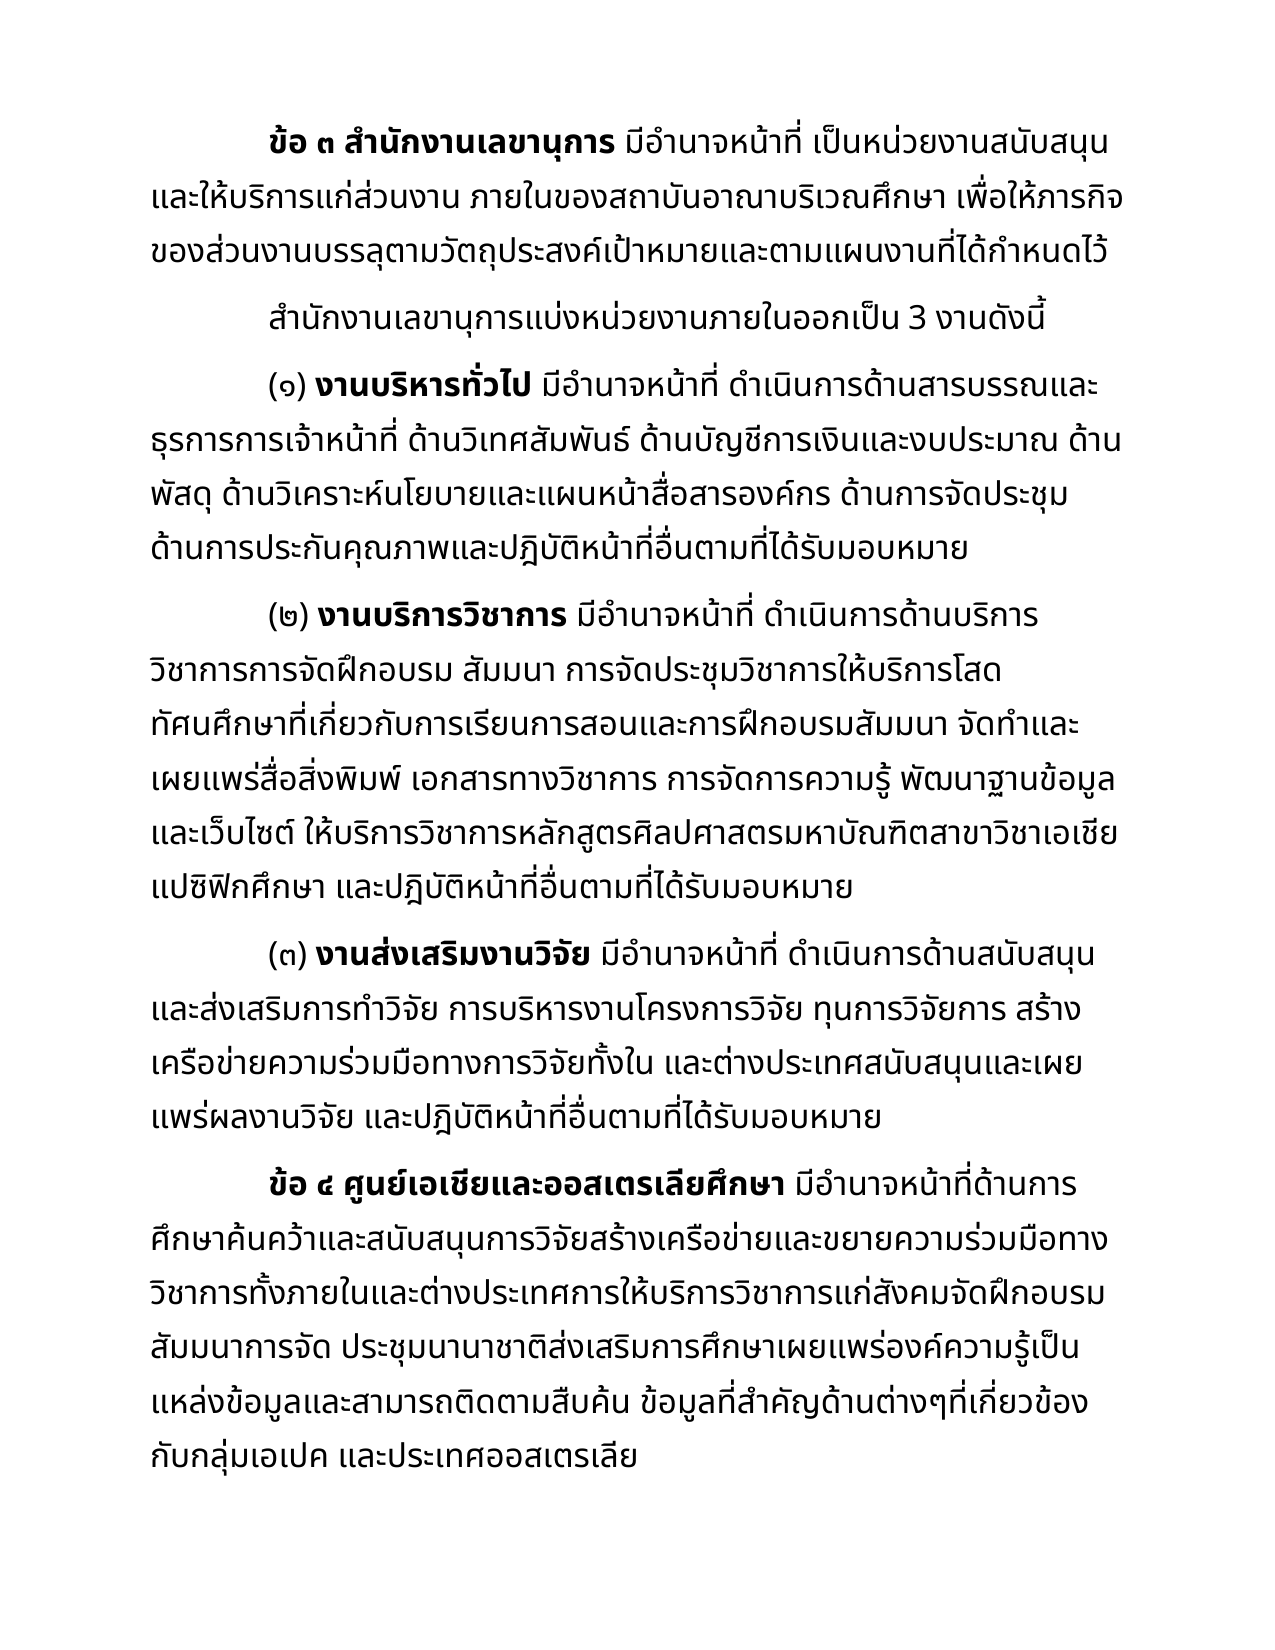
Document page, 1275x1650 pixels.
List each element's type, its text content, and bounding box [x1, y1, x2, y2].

text (๑) งานบริหารทั่วไป มีอำนาจหน้าที่ ดำเนินการด้านสารบรรณและธุรการการเจ้าหน้าที่ ด้านวิเทศสัมพันธ์ ด้านบัญชีการเงินและงบประมาณ ด้านพัสดุ ด้านวิเคราะห์นโยบายและแผนหน้าสื่อสารองค์กร ด้านการจัดประชุม ด้านการประกันคุณภาพและปฎิบัติหน้าที่อื่นตามที่ได้รับมอบหมาย [150, 361, 1125, 575]
text (๒) งานบริการวิชาการ มีอำนาจหน้าที่ ดำเนินการด้านบริการวิชาการการจัดฝึกอบรม สัมมนา การจัดประชุมวิชาการให้บริการโสดทัศนศึกษาที่เกี่ยวกับการเรียนการสอนและการฝึกอบรมสัมมนา จัดทำและเผยแพร่สื่อสิ่งพิมพ์ เอกสารทางวิชาการ การจัดการความรู้ พัฒนาฐานข้อมูลและเว็บไซต์ ให้บริการวิชาการหลักสูตรศิลปศาสตรมหาบัณฑิตสาขาวิชาเอเชียแปซิฟิกศึกษา และปฎิบัติหน้าที่อื่นตามที่ได้รับมอบหมาย [150, 591, 1125, 914]
text ข้อ ๔ ศูนย์เอเชียและออสเตรเลียศึกษา มีอำนาจหน้าที่ด้านการศึกษาค้นคว้าและสนับสนุนการวิจัยสร้างเครือข่ายและขยายความร่วมมือทางวิชาการทั้งภายในและต่างประเทศการให้บริการวิชาการแก่สังคมจัดฝึกอบรมสัมมนาการจัด ประชุมนานาชาติส่งเสริมการศึกษาเผยแพร่องค์ความรู้เป็นแหล่งข้อมูลและสามารถติดตามสืบค้น ข้อมูลที่สำคัญด้านต่างๆที่เกี่ยวข้องกับกลุ่มเอเปค และประเทศออสเตรเลีย [150, 1160, 1125, 1483]
text ข้อ ๓ สำนักงานเลขานุการ มีอำนาจหน้าที่ เป็นหน่วยงานสนับสนุนและให้บริการแก่ส่วนงาน ภายในของสถาบันอาณาบริเวณศึกษา เพื่อให้ภารกิจของส่วนงานบรรลุตามวัตถุประสงค์เป้าหมายและตามแผนงานที่ได้กำหนดไว้ [150, 118, 1125, 277]
text (๓) งานส่งเสริมงานวิจัย มีอำนาจหน้าที่ ดำเนินการด้านสนับสนุนและส่งเสริมการทำวิจัย การบริหารงานโครงการวิจัย ทุนการวิจัยการ สร้างเครือข่ายความร่วมมือทางการวิจัยทั้งใน และต่างประเทศสนับสนุนและเผยแพร่ผลงานวิจัย และปฎิบัติหน้าที่อื่นตามที่ได้รับมอบหมาย [150, 930, 1125, 1144]
text สำนักงานเลขานุการแบ่งหน่วยงานภายในออกเป็น3 งานดังนี้ [150, 294, 1125, 344]
